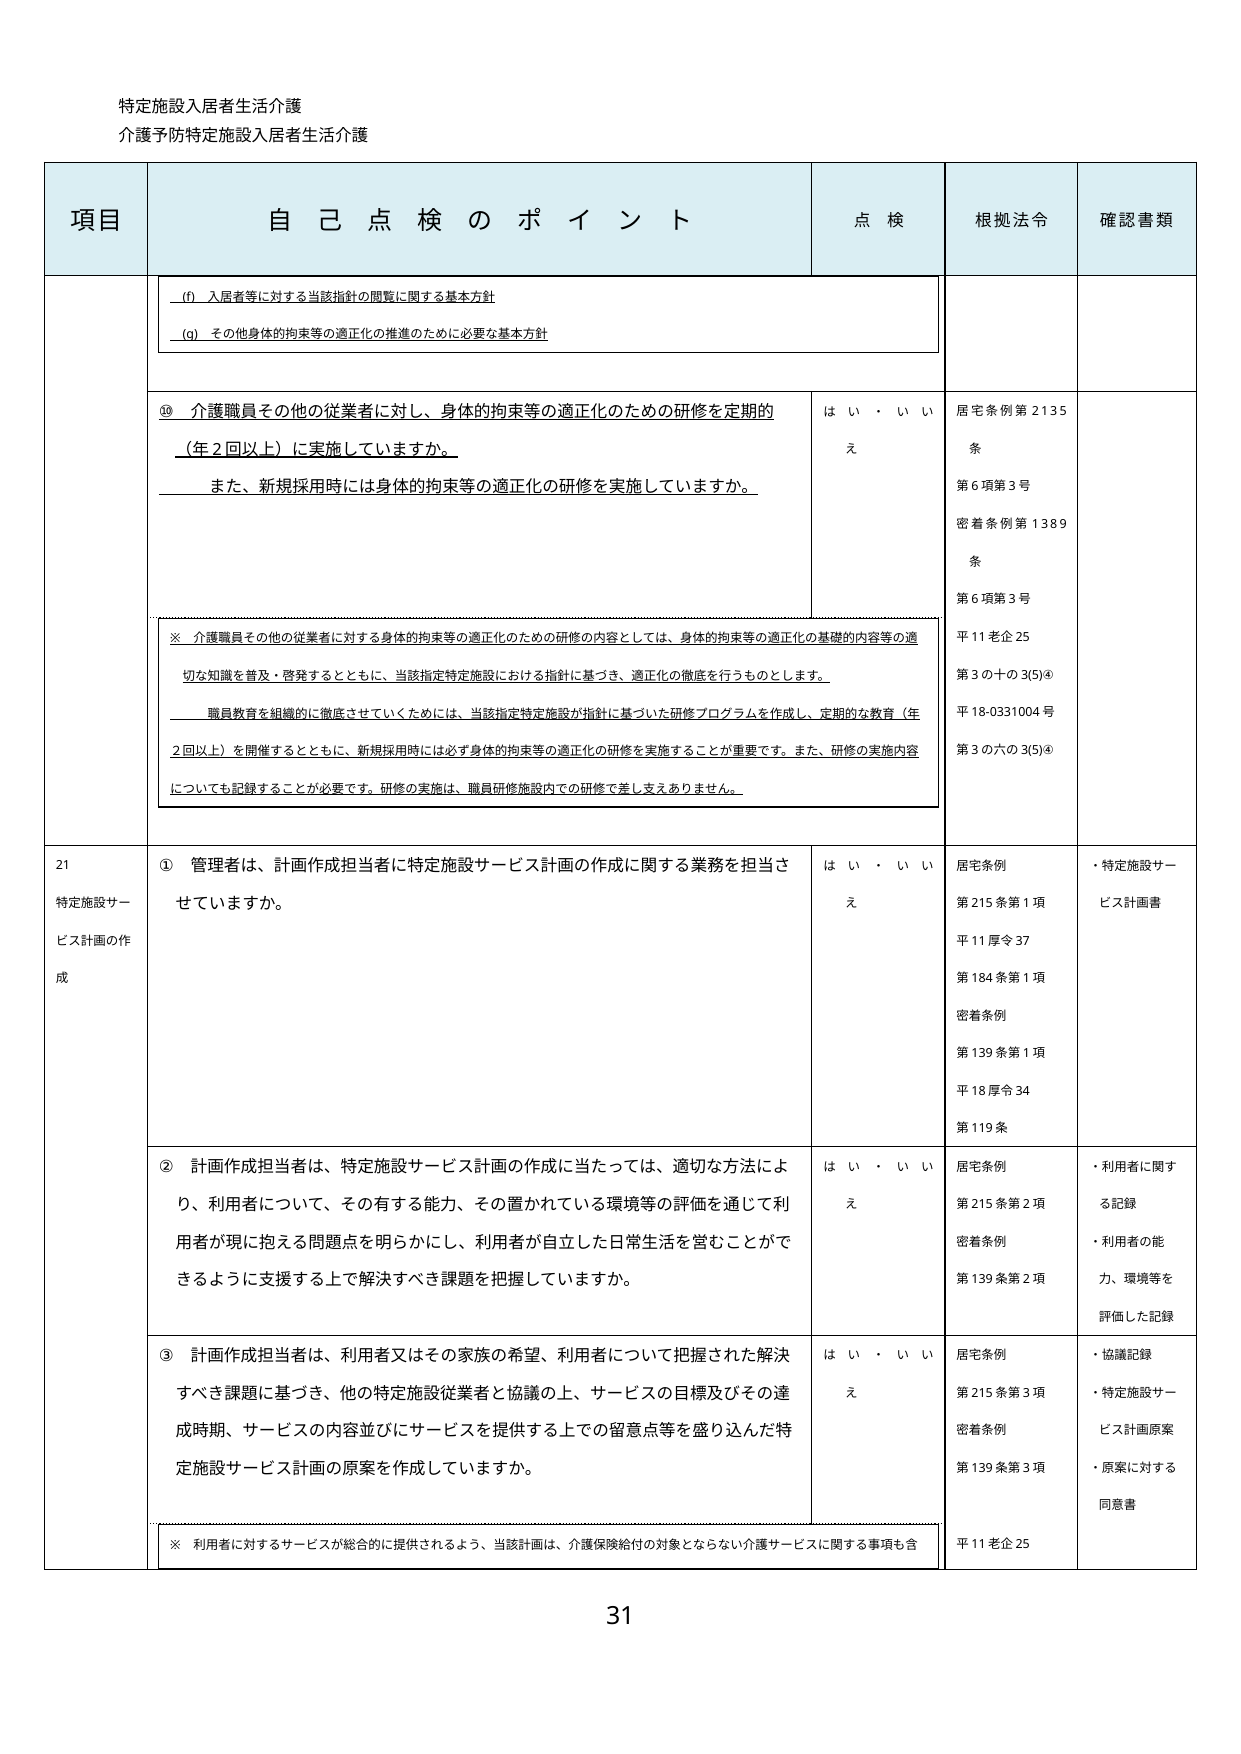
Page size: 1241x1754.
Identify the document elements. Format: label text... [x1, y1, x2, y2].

table_cell [1078, 617, 1196, 845]
table_cell はい・いいえ [812, 1147, 944, 1334]
table_cell [939, 1523, 944, 1568]
table_cell ② 計画作成担当者は、特定施設サービス計画の作成に当たっては、適切な方法により、利用者について、その有する能力、その置かれている環境等の評価を通じて利用者が現に抱える問題点を明らかにし、利用者が自立した日常生活を営むことができるように支援する上で解決すべき課題を把握していますか。 [148, 1147, 811, 1334]
table_cell はい・いいえ [812, 846, 944, 1146]
table_cell 21 特定施設サービス計画の作成 [45, 846, 147, 1568]
table_header 自 己 点 検 の ポ イ ン ト [148, 163, 811, 275]
table_cell ① 管理者は、計画作成担当者に特定施設サービス計画の作成に関する業務を担当させていますか。 [148, 846, 811, 1146]
table_cell 居宅条例第2135条 第6項第3号 密着条例第1389条 第6項第3号 [946, 392, 1077, 617]
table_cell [946, 276, 1077, 391]
table_cell ⑩ 介護職員その他の従業者に対し、身体的拘束等の適正化のための研修を定期的（年2回以上）に実施していますか。 また、新規採用時には身体的拘束等の適正化の研修を実施していますか。 [148, 392, 811, 617]
table_header 根拠法令 [946, 163, 1077, 275]
table_header 確認書類 [1078, 163, 1196, 275]
table_cell 居宅条例 第215条第1項 平11厚令37 第184条第1項 密着条例 第139条第1項 平18厚令34 第119条 [946, 846, 1077, 1146]
table_cell はい・いいえ [812, 1336, 944, 1523]
table_cell ・利用者に関する記録 ・利用者の能力、環境等を評価した記録 [1078, 1147, 1196, 1334]
table_header 項目 [45, 163, 147, 275]
table_cell 居宅条例 第215条第2項 密着条例 第139条第2項 [946, 1147, 1077, 1334]
table_cell 居宅条例 第215条第3項 密着条例 第139条第3項 [946, 1336, 1077, 1523]
table_cell [148, 276, 944, 391]
table_cell [148, 1523, 159, 1568]
table_cell ・協議記録 ・特定施設サービス計画原案 ・原案に対する同意書 [1078, 1336, 1196, 1568]
table_cell [148, 617, 944, 845]
table_cell [1078, 392, 1196, 617]
table_cell [159, 1525, 938, 1568]
table_cell 平11老企25 第3の十の3(5)④ 平18-0331004号 第3の六の3(5)④ [946, 617, 1077, 845]
table_cell ・特定施設サービス計画書 [1078, 846, 1196, 1146]
table_header 点 検 [812, 163, 944, 275]
table_cell [1078, 276, 1196, 391]
table_cell はい・いいえ [812, 392, 944, 617]
table_cell ③ 計画作成担当者は、利用者又はその家族の希望、利用者について把握された解決すべき課題に基づき、他の特定施設従業者と協議の上、サービスの目標及びその達成時期、サービスの内容並びにサービスを提供する上での留意点等を盛り込んだ特定施設サービス計画の原案を作成していますか。 [148, 1336, 811, 1523]
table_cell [946, 1523, 1077, 1568]
